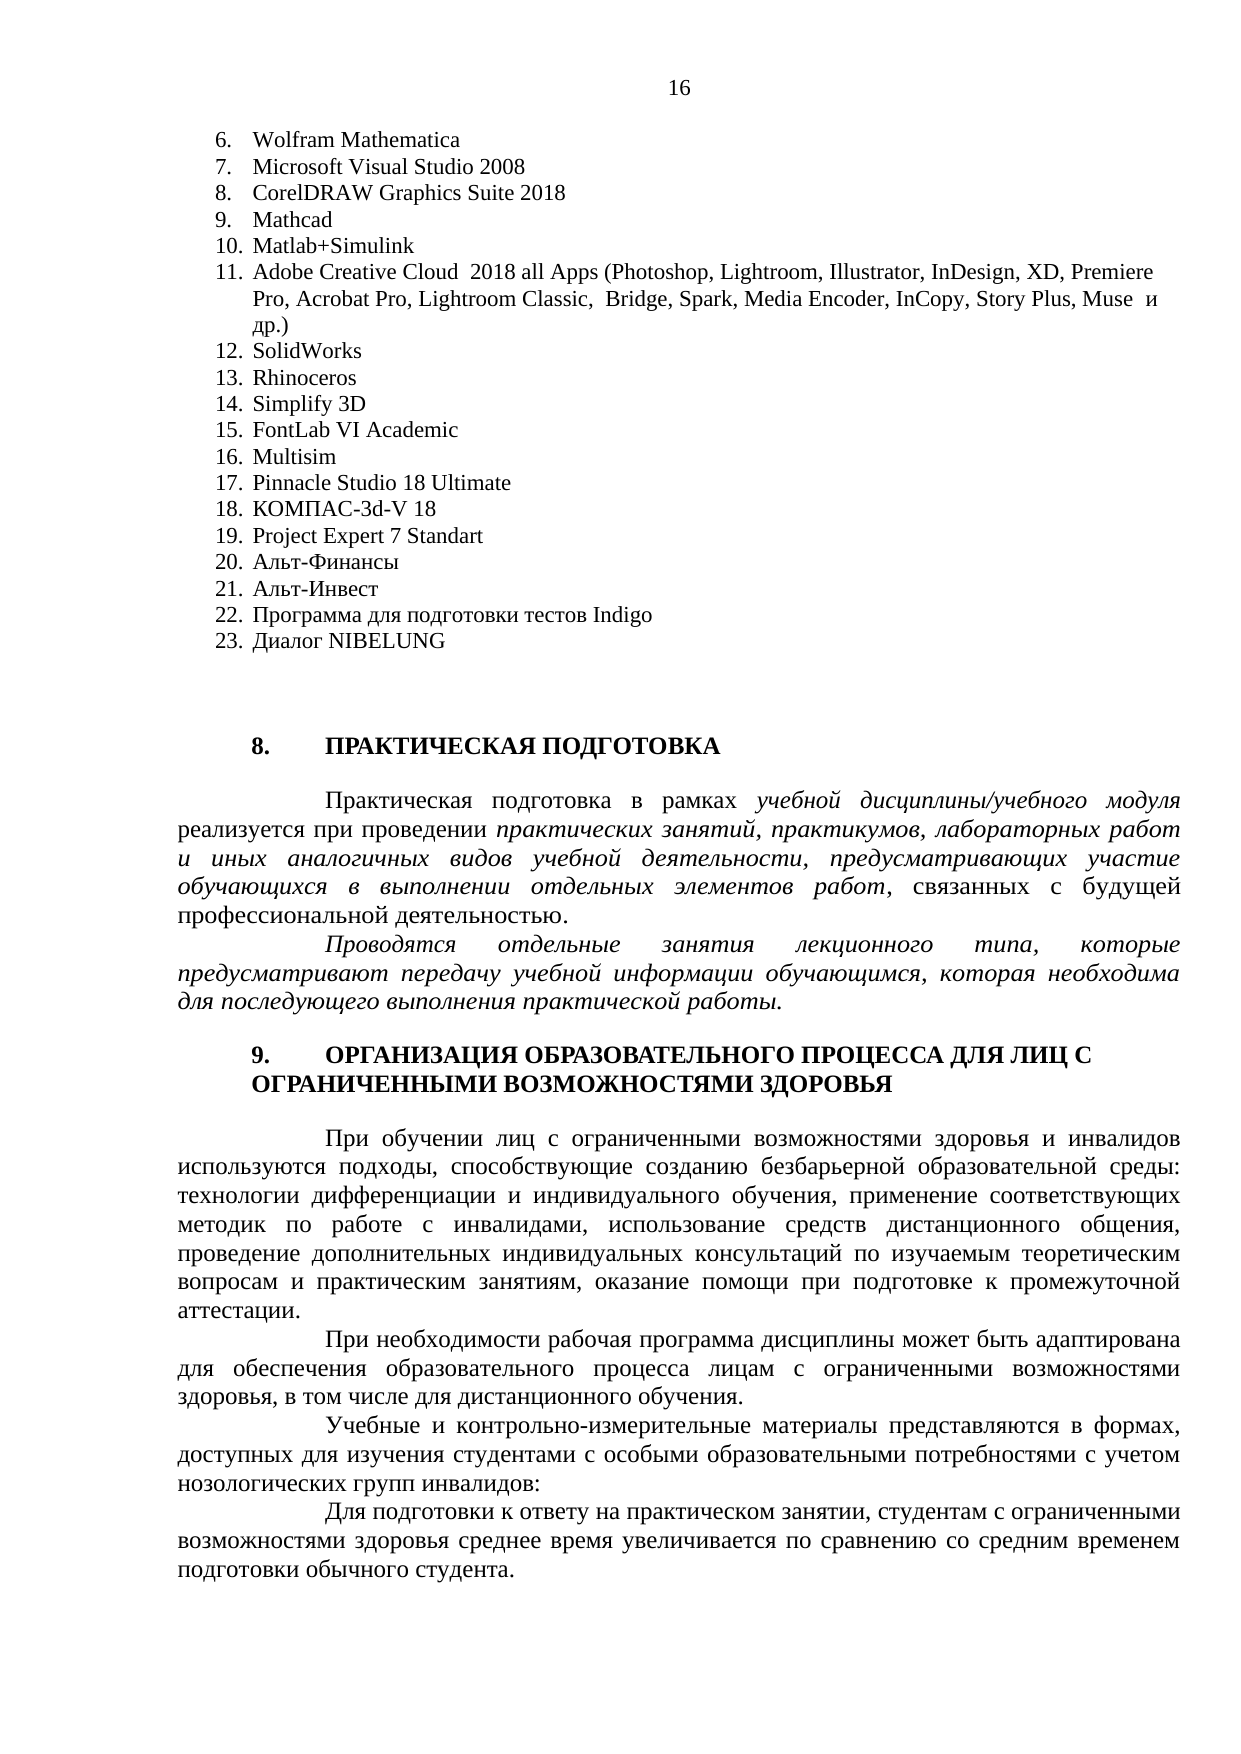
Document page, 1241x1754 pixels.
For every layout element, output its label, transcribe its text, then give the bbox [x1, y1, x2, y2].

list Multisim [215, 443, 1181, 469]
list Учебные и контрольно-измерительные материалы представляются в формах, доступных для изучения студентами с особыми образовательными потребностями с учетом нозологических групп инвалидов: [177, 1410, 1181, 1496]
list Программа для подготовки тестов Indigo [215, 601, 1181, 627]
list FontLаb VI Academic [215, 416, 1181, 443]
list Диалог NIBELUNG [215, 627, 1181, 654]
list Project Expert 7 Standart [215, 522, 1181, 548]
list При необходимости рабочая программа дисциплины может быть адаптирована для обеспечения образовательного процесса лицам с ограниченными возможностями здоровья, в том числе для дистанционного обучения. [177, 1324, 1181, 1410]
list Практическая подготовка в рамках учебной дисциплины/учебного модуля реализуется при проведении практических занятий, практикумов, лабораторных работ и иных аналогичных видов учебной деятельности, предусматривающих участие обучающихся в выполнении отдельных элементов работ, связанных с будущей профессиональной деятельностью. [177, 785, 1181, 929]
list Adobe Creative Cloud 2018 all Apps (Photoshop, Lightroom, Illustrator, InDesign, XD, Premiere Pro, Acrobat Pro, Lightroom Classic, Bridge, Spark, Media Encoder, InCopy, Story Plus, Muse и др.) [215, 258, 1181, 337]
list Альт-Финансы [215, 548, 1181, 574]
list Simplify 3D [215, 390, 1181, 416]
list CorelDRAW Graphics [215, 179, 1181, 206]
list Альт-Инвест [215, 574, 1181, 601]
subtitle ПРАКТИЧЕСКАЯ ПОДГОТОВКА [251, 731, 1181, 760]
list SolidWorks [215, 337, 1181, 364]
list Wolfram Mathematica [215, 127, 1181, 153]
list Проводятся отдельные занятия лекционного типа, которые предусматривают передачу учебной информации обучающимся, которая необходима для последующего выполнения практической работы. [177, 929, 1181, 1015]
list Pinnacle Studio 18 Ultimate [215, 469, 1181, 496]
list Matlab+Simulink [215, 232, 1181, 258]
list Mathcad [215, 206, 1181, 232]
list При обучении лиц с ограниченными возможностями здоровья и инвалидов используются подходы, способствующие созданию безбарьерной образовательной среды: технологии дифференциации и индивидуального обучения, применение соответствующих методик по работе с инвалидами, использование средств дистанционного общения, проведение дополнительных индивидуальных консультаций по изучаемым теоретическим вопросам и практическим занятиям, оказание помощи при подготовке к промежуточной аттестации. [177, 1123, 1181, 1324]
list Для подготовки к ответу на практическом занятии, студентам с ограниченными возможностями здоровья среднее время увеличивается по сравнению со средним временем подготовки обычного студента. [177, 1496, 1181, 1583]
list Microsoft Visual Studio 2008 [215, 153, 1181, 179]
list Rhinoceros [215, 364, 1181, 390]
subtitle ОРГАНИЗАЦИЯ ОБРАЗОВАТЕЛЬНОГО ПРОЦЕССА ДЛЯ ЛИЦ С ОГРАНИЧЕННЫМИ ВОЗМОЖНОСТЯМИ ЗДОРОВЬЯ [251, 1040, 1181, 1098]
list КОМПАС-3d-V 18 [215, 496, 1181, 522]
